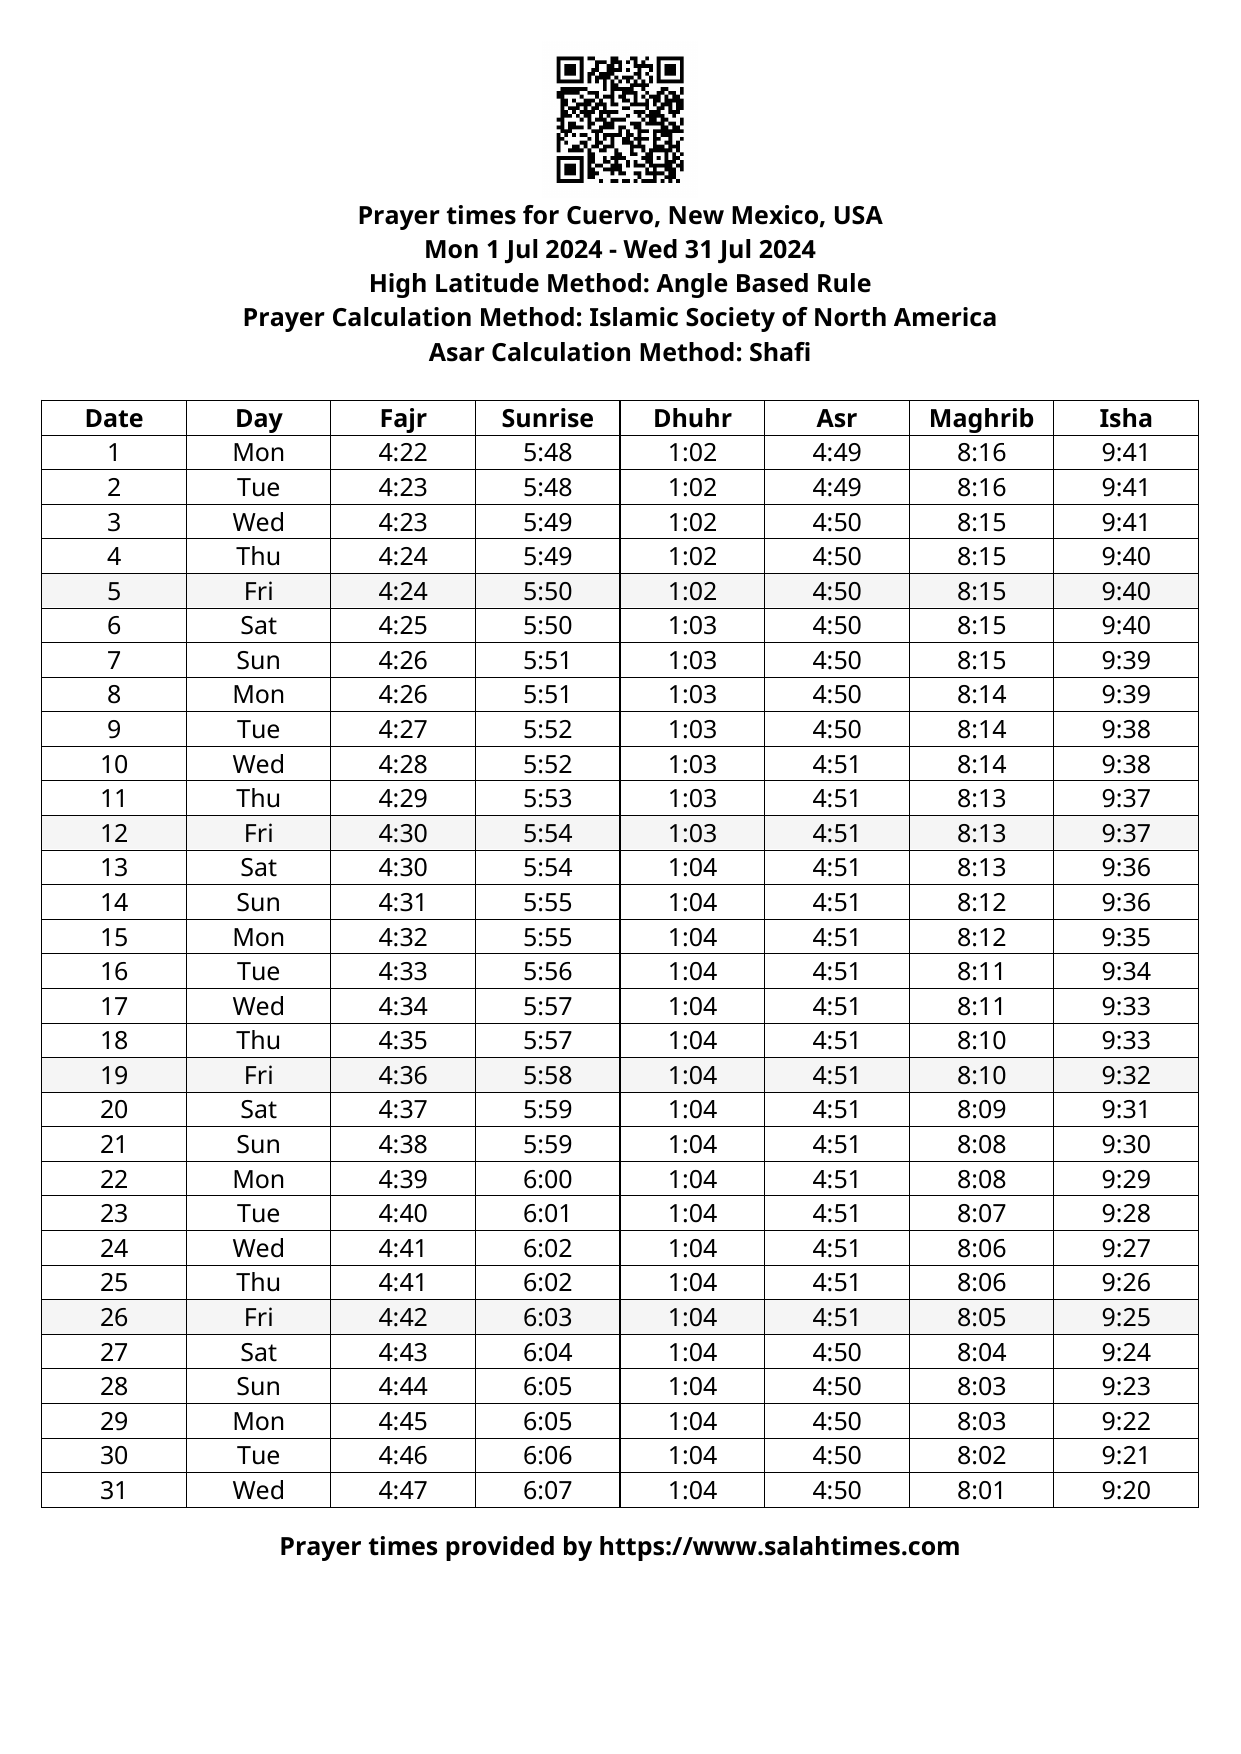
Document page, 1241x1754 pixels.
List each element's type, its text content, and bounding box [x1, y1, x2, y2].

table_cell Wed [187, 989, 330, 1022]
table_header Maghrib [910, 401, 1053, 434]
table_cell 1:04 [621, 1335, 764, 1368]
table_cell 29 [42, 1404, 186, 1437]
table_cell 9:40 [1054, 539, 1198, 573]
table_cell 8:03 [910, 1369, 1053, 1403]
table_cell 4:26 [331, 678, 475, 711]
table_cell 4:51 [765, 954, 909, 988]
table_cell 5:55 [476, 920, 619, 953]
table_cell 4:32 [331, 920, 475, 953]
table_cell 1:04 [621, 1266, 764, 1299]
table_cell Sat [187, 1093, 330, 1126]
table_cell Tue [187, 712, 330, 746]
table_cell 8:14 [910, 747, 1053, 780]
table_cell 6:03 [476, 1300, 619, 1334]
table_header Date [42, 401, 186, 434]
table_cell 1:02 [621, 505, 764, 538]
table_cell 8:07 [910, 1196, 1053, 1230]
table_cell 7 [42, 643, 186, 677]
table_cell 4:51 [765, 1162, 909, 1195]
table_cell 6:05 [476, 1369, 619, 1403]
table_cell 9:41 [1054, 505, 1198, 538]
table_cell 8:06 [910, 1266, 1053, 1299]
table_cell 9:29 [1054, 1162, 1198, 1195]
table_cell 4:51 [765, 1266, 909, 1299]
table_cell 5:48 [476, 436, 619, 469]
table_cell 6:02 [476, 1266, 619, 1299]
table_cell 4:43 [331, 1335, 475, 1368]
table_cell 8:04 [910, 1335, 1053, 1368]
table_cell Thu [187, 1024, 330, 1057]
table_cell 1:04 [621, 1058, 764, 1092]
table_cell 4:45 [331, 1404, 475, 1437]
table_cell 5:49 [476, 505, 619, 538]
table_cell 9:35 [1054, 920, 1198, 953]
text Prayer Calculation Method: Islamic Society of North America [42, 300, 1198, 334]
table_cell 20 [42, 1093, 186, 1126]
table_cell 1:04 [621, 989, 764, 1022]
table_cell 8:09 [910, 1093, 1053, 1126]
table_cell 6:01 [476, 1196, 619, 1230]
table_cell Mon [187, 1162, 330, 1195]
table_cell Sun [187, 1127, 330, 1161]
table_cell 9:30 [1054, 1127, 1198, 1161]
table_cell 9:36 [1054, 885, 1198, 919]
table_cell 9:40 [1054, 574, 1198, 607]
table_cell 4:51 [765, 1300, 909, 1334]
table_cell 1:04 [621, 954, 764, 988]
table_cell Fri [187, 1058, 330, 1092]
table_cell 5:50 [476, 574, 619, 607]
table_cell 5:51 [476, 643, 619, 677]
table_cell Sun [187, 643, 330, 677]
table_cell 8:13 [910, 816, 1053, 849]
table_cell 8:02 [910, 1439, 1053, 1472]
table_cell 5:52 [476, 712, 619, 746]
table_cell 4:29 [331, 781, 475, 815]
table_cell 1:03 [621, 781, 764, 815]
table_cell 8:13 [910, 781, 1053, 815]
table_header Isha [1054, 401, 1198, 434]
table_header Day [187, 401, 330, 434]
table_cell 4:40 [331, 1196, 475, 1230]
table_cell 16 [42, 954, 186, 988]
table_cell 9:28 [1054, 1196, 1198, 1230]
table_cell 9:31 [1054, 1093, 1198, 1126]
table_cell 11 [42, 781, 186, 815]
table_cell 8:05 [910, 1300, 1053, 1334]
table_cell 24 [42, 1231, 186, 1264]
table_cell 4:30 [331, 851, 475, 884]
table_cell 4:24 [331, 574, 475, 607]
picture [542, 41, 699, 198]
table_cell 9:38 [1054, 712, 1198, 746]
table_cell 9:41 [1054, 470, 1198, 504]
table_cell 1:04 [621, 1196, 764, 1230]
table_cell Mon [187, 678, 330, 711]
table_cell 9:33 [1054, 1024, 1198, 1057]
table_cell 8:01 [910, 1473, 1053, 1507]
table_cell Sun [187, 885, 330, 919]
table_cell 4:51 [765, 989, 909, 1022]
table_cell 9:37 [1054, 816, 1198, 849]
table_cell 4:50 [765, 539, 909, 573]
table_cell 1:03 [621, 678, 764, 711]
table_cell 4:36 [331, 1058, 475, 1092]
table_header Sunrise [476, 401, 619, 434]
table_cell Mon [187, 920, 330, 953]
table_cell 5:54 [476, 816, 619, 849]
table_cell 6:04 [476, 1335, 619, 1368]
table_cell 1:04 [621, 920, 764, 953]
table_cell 9:23 [1054, 1369, 1198, 1403]
table_cell 4:28 [331, 747, 475, 780]
table_cell 8:16 [910, 436, 1053, 469]
table_cell 9:32 [1054, 1058, 1198, 1092]
table_cell 8:11 [910, 954, 1053, 988]
table_cell 4:22 [331, 436, 475, 469]
table_cell 4:50 [765, 1473, 909, 1507]
table_cell Wed [187, 1231, 330, 1264]
table_cell 4:49 [765, 470, 909, 504]
table_cell Tue [187, 954, 330, 988]
table_cell 8:14 [910, 712, 1053, 746]
table_cell 8:06 [910, 1231, 1053, 1264]
table_cell 8:08 [910, 1162, 1053, 1195]
table_cell 8:15 [910, 643, 1053, 677]
table_cell 5:57 [476, 989, 619, 1022]
table_cell 22 [42, 1162, 186, 1195]
table_cell 5:48 [476, 470, 619, 504]
table_cell Thu [187, 1266, 330, 1299]
table_cell 17 [42, 989, 186, 1022]
table_cell 4:50 [765, 1439, 909, 1472]
text Mon 1 Jul 2024 - Wed 31 Jul 2024 [42, 232, 1198, 266]
table_cell 1:02 [621, 436, 764, 469]
table_cell 9:20 [1054, 1473, 1198, 1507]
table_cell 5:59 [476, 1093, 619, 1126]
table_cell 5 [42, 574, 186, 607]
table_cell 28 [42, 1369, 186, 1403]
table_cell Sat [187, 1335, 330, 1368]
table_cell 4:38 [331, 1127, 475, 1161]
table_cell 8:13 [910, 851, 1053, 884]
table_cell 5:54 [476, 851, 619, 884]
table_cell 9:22 [1054, 1404, 1198, 1437]
table_cell 9:37 [1054, 781, 1198, 815]
table_cell 1:04 [621, 851, 764, 884]
table_cell 1:04 [621, 1162, 764, 1195]
table_cell 1:04 [621, 1404, 764, 1437]
table_cell 6:00 [476, 1162, 619, 1195]
table_cell 5:50 [476, 609, 619, 642]
table_cell 4:26 [331, 643, 475, 677]
table_cell Fri [187, 1300, 330, 1334]
table_cell 4:50 [765, 678, 909, 711]
table_cell 25 [42, 1266, 186, 1299]
table_cell Thu [187, 781, 330, 815]
table_cell Tue [187, 470, 330, 504]
table_cell 4:34 [331, 989, 475, 1022]
table_cell 1 [42, 436, 186, 469]
table_cell 8:03 [910, 1404, 1053, 1437]
table_cell 1:04 [621, 1127, 764, 1161]
table_cell 1:04 [621, 1439, 764, 1472]
table_cell 4:50 [765, 1404, 909, 1437]
table_cell 6:05 [476, 1404, 619, 1437]
table_cell 4:39 [331, 1162, 475, 1195]
table_cell 4:51 [765, 1024, 909, 1057]
table_cell Fri [187, 816, 330, 849]
table_cell 9:39 [1054, 643, 1198, 677]
table_cell 4:50 [765, 1369, 909, 1403]
text High Latitude Method: Angle Based Rule [42, 266, 1198, 300]
text Prayer times for Cuervo, New Mexico, USA [42, 198, 1198, 232]
table_cell Tue [187, 1196, 330, 1230]
table_cell 15 [42, 920, 186, 953]
table_cell 1:03 [621, 712, 764, 746]
table_cell 8:14 [910, 678, 1053, 711]
table_cell 9 [42, 712, 186, 746]
table_cell 21 [42, 1127, 186, 1161]
table_cell 8:11 [910, 989, 1053, 1022]
table_cell 14 [42, 885, 186, 919]
table_cell 5:53 [476, 781, 619, 815]
table_cell 9:40 [1054, 609, 1198, 642]
table_cell 27 [42, 1335, 186, 1368]
table_cell 6 [42, 609, 186, 642]
table_cell Mon [187, 436, 330, 469]
table_cell 1:04 [621, 1369, 764, 1403]
table_cell 2 [42, 470, 186, 504]
table_cell 6:07 [476, 1473, 619, 1507]
table_cell 9:34 [1054, 954, 1198, 988]
table_cell 4:50 [765, 712, 909, 746]
table_cell 6:02 [476, 1231, 619, 1264]
table_cell 4:41 [331, 1266, 475, 1299]
table_cell 1:03 [621, 609, 764, 642]
table_cell Mon [187, 1404, 330, 1437]
table_cell 4:51 [765, 816, 909, 849]
table_cell 23 [42, 1196, 186, 1230]
table_cell 4:24 [331, 539, 475, 573]
table_cell 9:27 [1054, 1231, 1198, 1264]
table_cell 1:02 [621, 574, 764, 607]
table_cell 8 [42, 678, 186, 711]
table_cell 1:03 [621, 643, 764, 677]
table_cell 4:44 [331, 1369, 475, 1403]
table_cell 4:37 [331, 1093, 475, 1126]
table_cell 1:03 [621, 747, 764, 780]
table_cell 4:51 [765, 747, 909, 780]
table_cell 4:41 [331, 1231, 475, 1264]
table_cell 8:15 [910, 574, 1053, 607]
table_cell 1:04 [621, 1024, 764, 1057]
table_cell 4:51 [765, 920, 909, 953]
table_cell 4:46 [331, 1439, 475, 1472]
table_cell 8:10 [910, 1024, 1053, 1057]
table_cell 8:12 [910, 920, 1053, 953]
table_cell 4:49 [765, 436, 909, 469]
table_cell 4:50 [765, 609, 909, 642]
table_cell Wed [187, 747, 330, 780]
table_cell 1:04 [621, 1300, 764, 1334]
table_cell 4:51 [765, 1196, 909, 1230]
table_cell Wed [187, 505, 330, 538]
table_cell 4:51 [765, 1093, 909, 1126]
text Prayer times provided by https://www.salahtimes.com [42, 1528, 1198, 1563]
table_cell 8:15 [910, 609, 1053, 642]
table_cell 4:51 [765, 851, 909, 884]
table_cell 1:02 [621, 539, 764, 573]
table_cell 5:55 [476, 885, 619, 919]
table_cell 4:51 [765, 1127, 909, 1161]
table_cell 19 [42, 1058, 186, 1092]
table_cell 8:10 [910, 1058, 1053, 1092]
table_cell 4:30 [331, 816, 475, 849]
table_cell 4 [42, 539, 186, 573]
table_header Fajr [331, 401, 475, 434]
table_cell 30 [42, 1439, 186, 1472]
table_cell 5:52 [476, 747, 619, 780]
table_cell 8:15 [910, 505, 1053, 538]
table_cell 4:51 [765, 1231, 909, 1264]
table_header Asr [765, 401, 909, 434]
table_cell 4:31 [331, 885, 475, 919]
table_cell 8:08 [910, 1127, 1053, 1161]
table_cell 4:23 [331, 505, 475, 538]
table_cell Wed [187, 1473, 330, 1507]
table_cell 8:12 [910, 885, 1053, 919]
table_cell 4:50 [765, 643, 909, 677]
table_cell 9:38 [1054, 747, 1198, 780]
table_cell 31 [42, 1473, 186, 1507]
table_cell 9:41 [1054, 436, 1198, 469]
table_cell 4:25 [331, 609, 475, 642]
table_cell 5:56 [476, 954, 619, 988]
table_cell 12 [42, 816, 186, 849]
table_cell 4:51 [765, 781, 909, 815]
table_cell 4:42 [331, 1300, 475, 1334]
table_cell 4:50 [765, 1335, 909, 1368]
table_cell 8:15 [910, 539, 1053, 573]
table_cell 4:47 [331, 1473, 475, 1507]
table_cell 5:49 [476, 539, 619, 573]
table_cell 6:06 [476, 1439, 619, 1472]
table_cell 10 [42, 747, 186, 780]
table_header Dhuhr [621, 401, 764, 434]
table_cell 9:21 [1054, 1439, 1198, 1472]
text Asar Calculation Method: Shafi [42, 334, 1198, 368]
table_cell 4:35 [331, 1024, 475, 1057]
table_cell 13 [42, 851, 186, 884]
table_cell 9:26 [1054, 1266, 1198, 1299]
table_cell Sat [187, 851, 330, 884]
table_cell 26 [42, 1300, 186, 1334]
table_cell 4:50 [765, 505, 909, 538]
table_cell 1:04 [621, 885, 764, 919]
table_cell Fri [187, 574, 330, 607]
table_cell 9:36 [1054, 851, 1198, 884]
table_cell Thu [187, 539, 330, 573]
table_cell 4:50 [765, 574, 909, 607]
table_cell Tue [187, 1439, 330, 1472]
table_cell 4:23 [331, 470, 475, 504]
table_cell 18 [42, 1024, 186, 1057]
table_cell 1:04 [621, 1473, 764, 1507]
table_cell 5:51 [476, 678, 619, 711]
table_cell 4:33 [331, 954, 475, 988]
table_cell 1:02 [621, 470, 764, 504]
table_cell 9:24 [1054, 1335, 1198, 1368]
table_cell 5:59 [476, 1127, 619, 1161]
table_cell 4:27 [331, 712, 475, 746]
table_cell Sun [187, 1369, 330, 1403]
table_cell 3 [42, 505, 186, 538]
table_cell 1:04 [621, 1231, 764, 1264]
table_cell 5:57 [476, 1024, 619, 1057]
table_cell Sat [187, 609, 330, 642]
table_cell 9:39 [1054, 678, 1198, 711]
table_cell 9:25 [1054, 1300, 1198, 1334]
table_cell 5:58 [476, 1058, 619, 1092]
table_cell 4:51 [765, 885, 909, 919]
table_cell 1:03 [621, 816, 764, 849]
table_cell 9:33 [1054, 989, 1198, 1022]
table_cell 4:51 [765, 1058, 909, 1092]
table_cell 1:04 [621, 1093, 764, 1126]
table_cell 8:16 [910, 470, 1053, 504]
